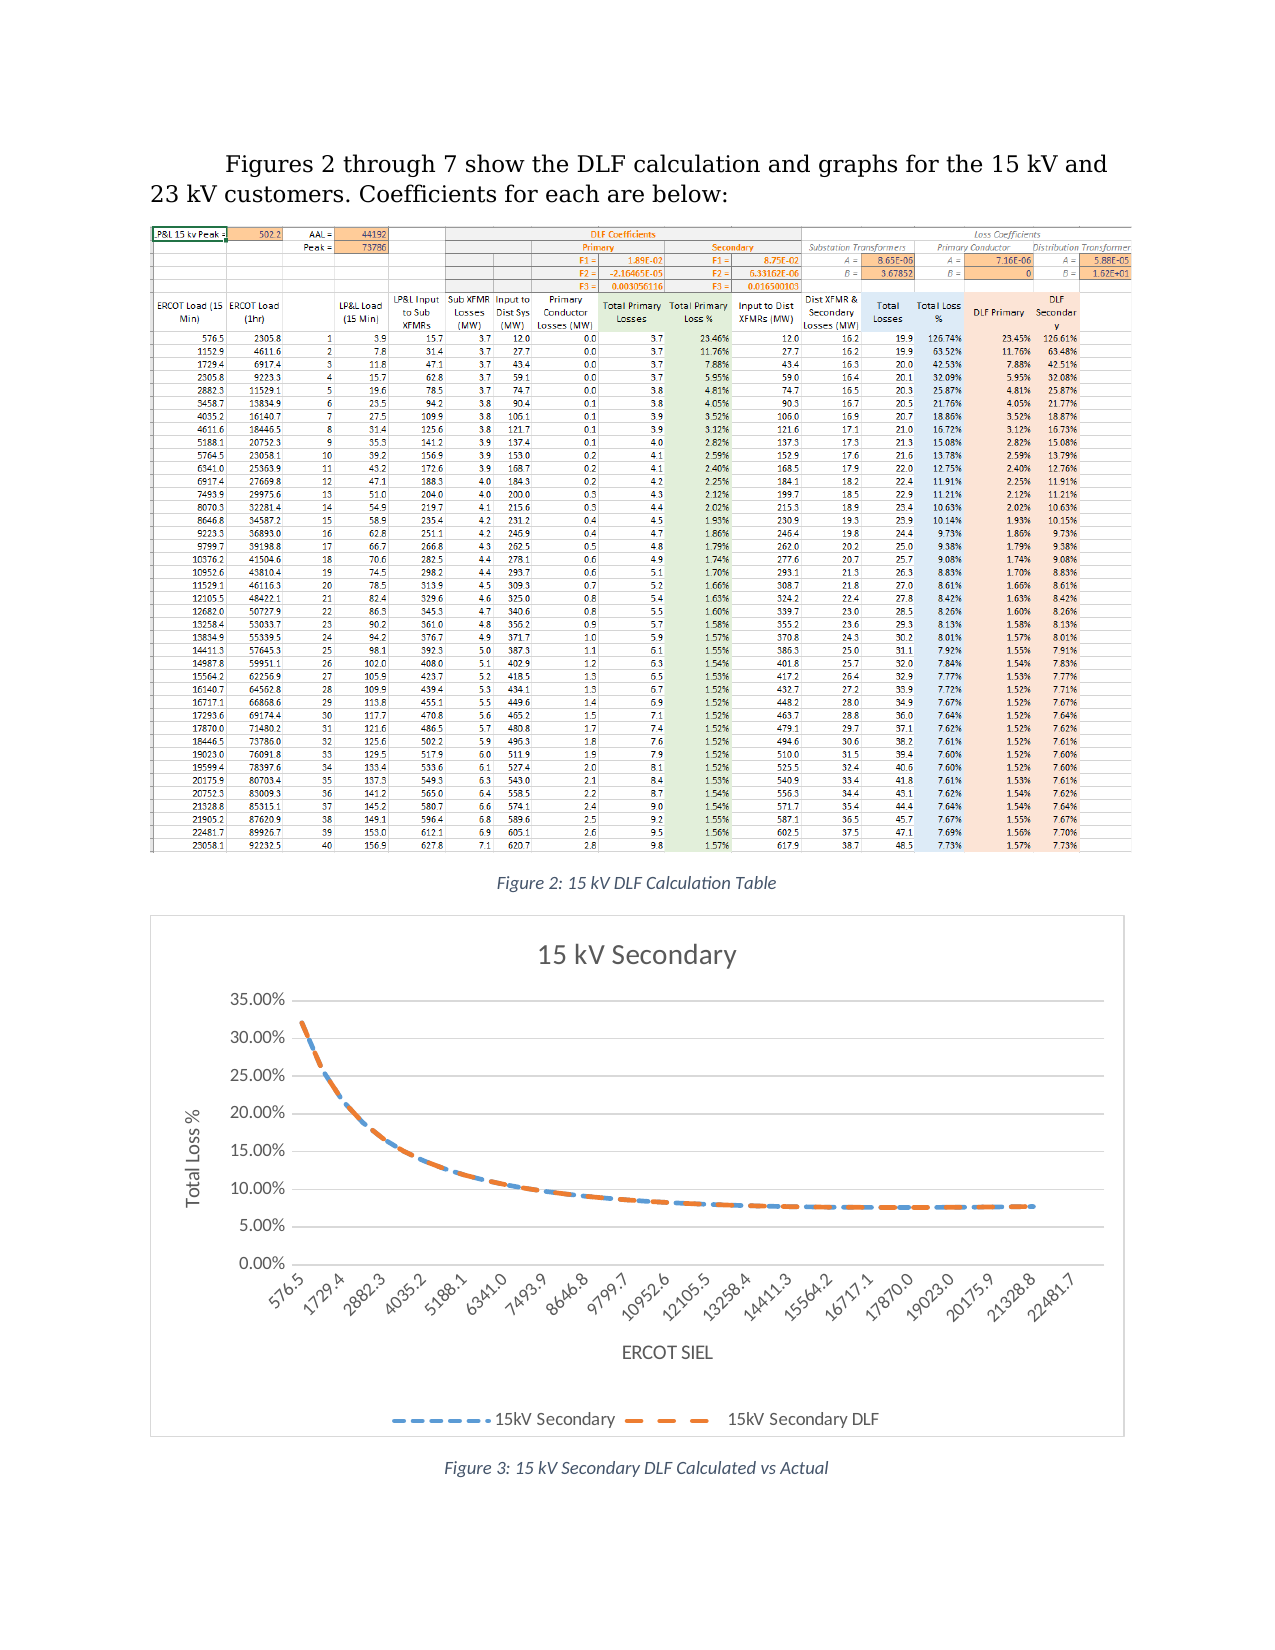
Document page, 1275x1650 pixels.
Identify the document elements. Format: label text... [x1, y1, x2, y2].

picture [150, 226, 1132, 853]
text Figures 2 through 7 show the DLF calculation and graphs for the 15 kV and 23 kV customers. Coefficients for each are below: [150, 150, 1125, 207]
